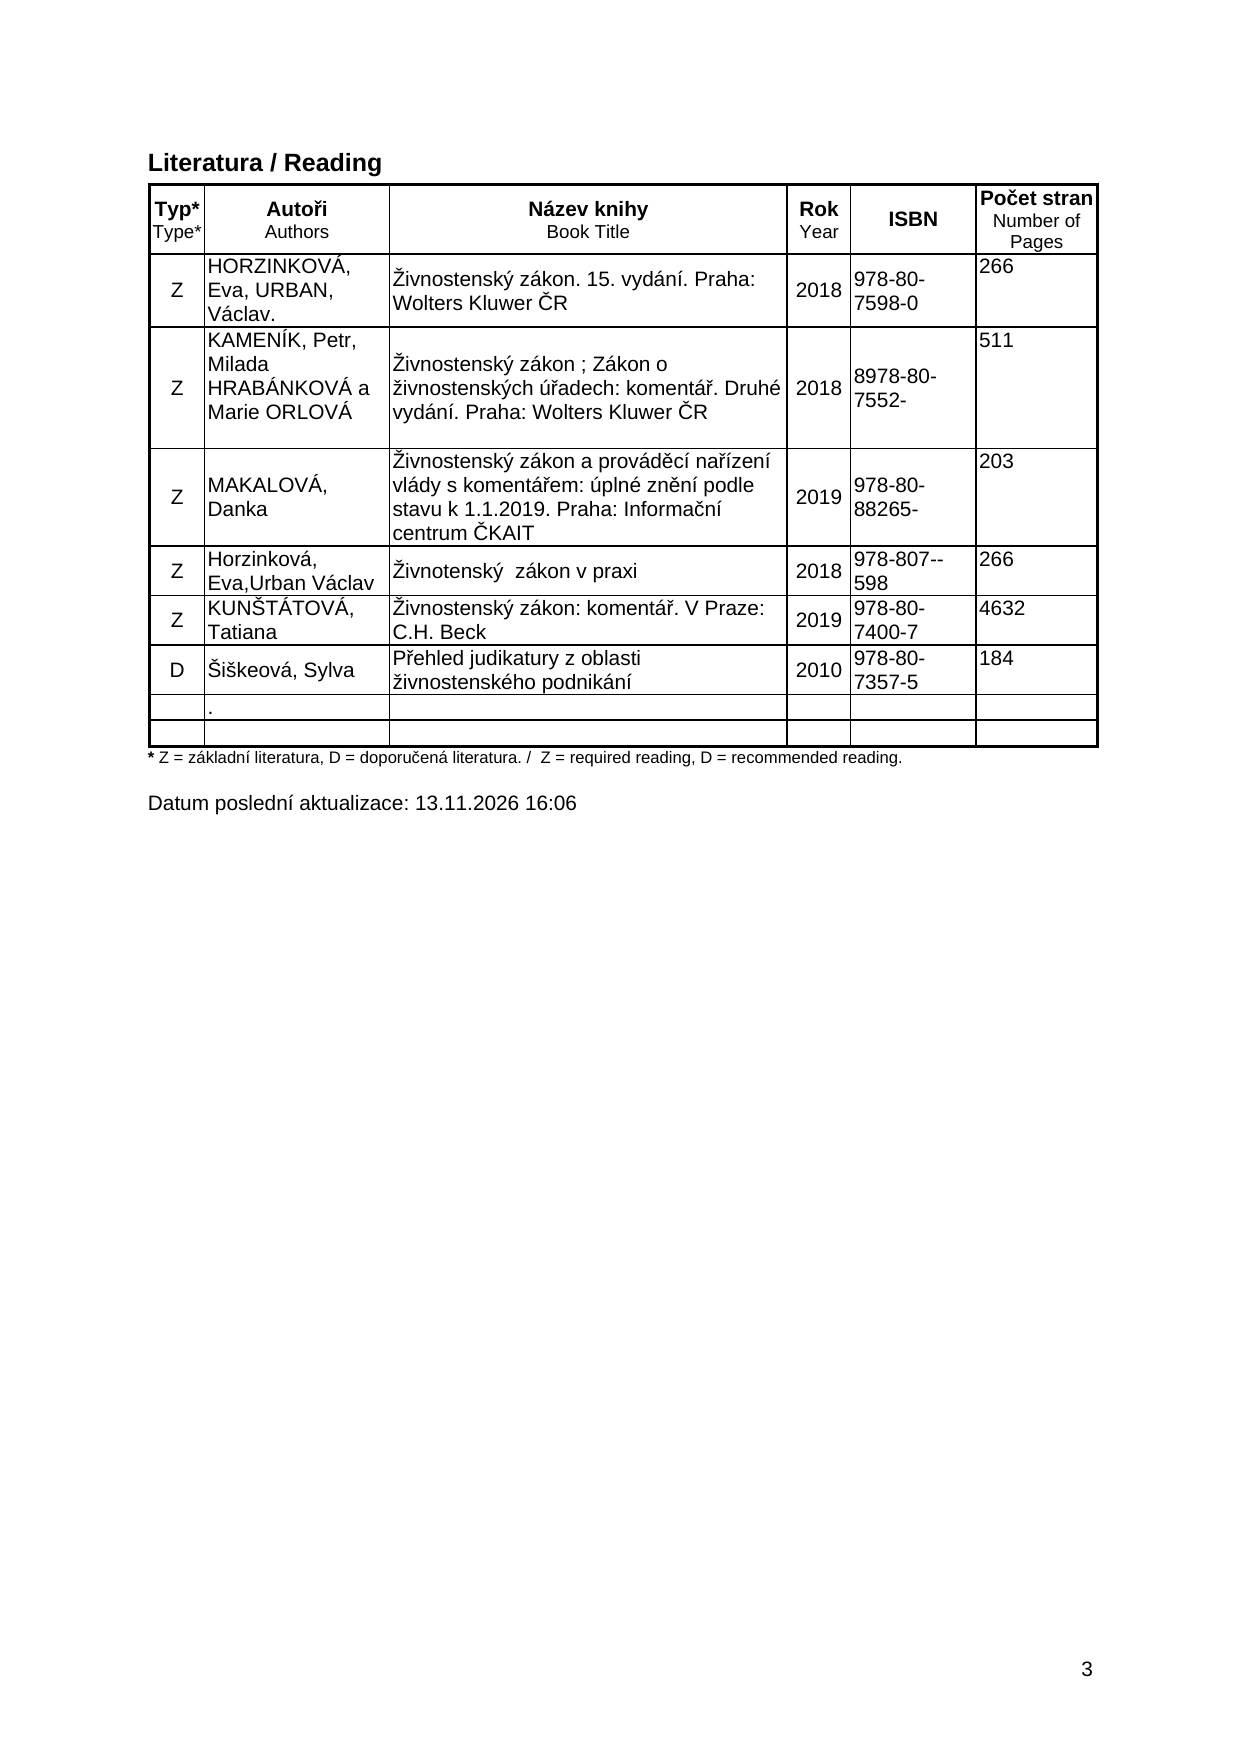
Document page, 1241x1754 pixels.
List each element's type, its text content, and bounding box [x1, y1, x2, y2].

table_cell 2018 [788, 547, 850, 594]
table_header Název knihy Book Title [390, 186, 786, 253]
table_cell 203 [977, 449, 1096, 545]
table_cell [788, 695, 850, 719]
table_cell 184 [977, 646, 1096, 693]
table_header Typ* Type* [151, 186, 204, 253]
table_cell Živnotenský zákon v praxi [390, 547, 786, 594]
table_cell Z [151, 547, 204, 594]
table_cell Z [151, 255, 204, 326]
table_cell 978-80-7357-5 [851, 646, 975, 693]
table_cell 978-80-7400-7 [851, 596, 975, 644]
table_cell Živnostenský zákon a prováděcí nařízení vlády s komentářem: úplné znění podle stavu k 1.1.2019. Praha: Informační centrum ČKAIT [390, 449, 786, 545]
table_cell 2010 [788, 646, 850, 693]
table_cell 2019 [788, 596, 850, 644]
table_cell [851, 721, 975, 744]
text Literatura / Reading [148, 148, 1093, 176]
table_cell 266 [977, 255, 1096, 326]
table_header Autoři Authors [205, 186, 389, 253]
table_cell Přehled judikatury z oblasti živnostenského podnikání [390, 646, 786, 693]
table_cell Z [151, 328, 204, 448]
table_cell HORZINKOVÁ, Eva, URBAN, Václav. [205, 255, 389, 326]
table_cell [151, 721, 204, 744]
table_cell D [151, 646, 204, 693]
table_cell Živnostenský zákon. 15. vydání. Praha: Wolters Kluwer ČR [390, 255, 786, 326]
table_cell Živnostenský zákon ; Zákon o živnostenských úřadech: komentář. Druhé vydání. Praha: Wolters Kluwer ČR [390, 328, 786, 448]
text * Z = základní literatura, D = doporučená literatura. / Z = required reading, D = recommended reading. [148, 748, 1093, 767]
table_cell [851, 695, 975, 719]
text Datum poslední aktualizace: 9.2.2021 18:44 [148, 791, 1093, 815]
table_cell MAKALOVÁ, Danka [205, 449, 389, 545]
table_cell [977, 695, 1096, 719]
table_header Rok Year [788, 186, 850, 253]
table_header Počet stran Number of Pages [977, 186, 1096, 253]
table_cell 978-80-7598-0 [851, 255, 975, 326]
table_cell 266 [977, 547, 1096, 594]
table_cell KUNŠTÁTOVÁ, Tatiana [205, 596, 389, 644]
table_cell 978-80-88265- [851, 449, 975, 545]
table_cell 2019 [788, 449, 850, 545]
table_cell Živnostenský zákon: komentář. V Praze: C.H. Beck [390, 596, 786, 644]
table_cell Horzinková, Eva,Urban Václav [205, 547, 389, 594]
table_cell [977, 721, 1096, 744]
table_cell [390, 721, 786, 744]
table_cell 2018 [788, 255, 850, 326]
table_cell KAMENÍK, Petr, Milada HRABÁNKOVÁ a Marie ORLOVÁ [205, 328, 389, 448]
table_cell Z [151, 449, 204, 545]
table_cell [788, 721, 850, 744]
table_cell 978-807--598 [851, 547, 975, 594]
table_cell 8978-80-7552- [851, 328, 975, 448]
table_cell 2018 [788, 328, 850, 448]
table_cell [390, 695, 786, 719]
table_cell [205, 721, 389, 744]
table_cell Z [151, 596, 204, 644]
table_cell Šiškeová, Sylva [205, 646, 389, 693]
table_header ISBN [851, 186, 975, 253]
table_cell . [205, 695, 389, 719]
table_cell 511 [977, 328, 1096, 448]
table_cell [151, 695, 204, 719]
table_cell 4632 [977, 596, 1096, 644]
